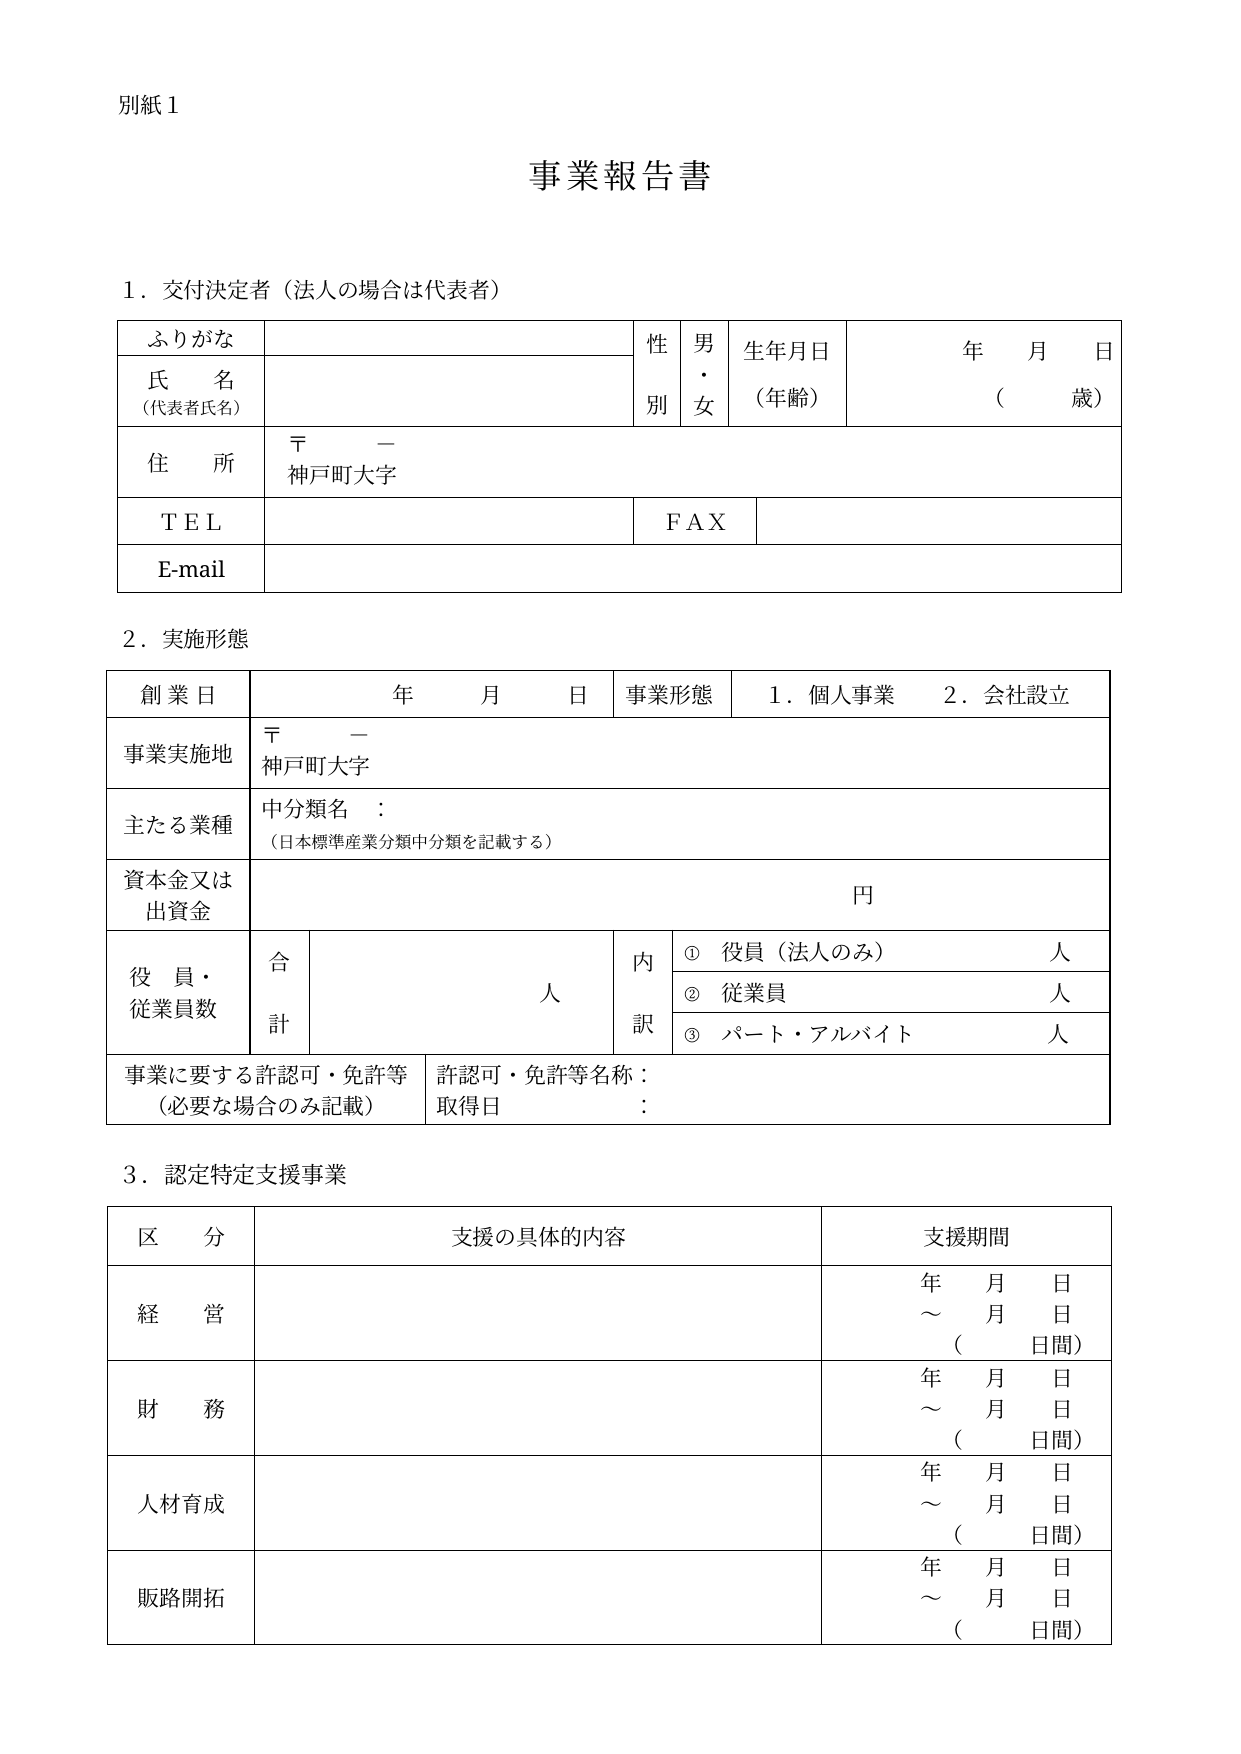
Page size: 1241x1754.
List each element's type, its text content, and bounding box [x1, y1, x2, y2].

table_header 創業日 [107, 671, 249, 717]
text ３．認定特定支援事業 [118, 1157, 1122, 1189]
table_cell 販路開拓 [108, 1551, 254, 1644]
table_cell ＦＡＸ [634, 498, 756, 544]
table_cell 住 所 [118, 427, 264, 497]
table_header 性 別 [634, 321, 680, 426]
table_cell 事業実施地 [107, 718, 249, 788]
table_cell パート・アルバイト 人 [673, 1013, 1109, 1053]
table_cell [757, 498, 1121, 544]
table_header 男 ・ 女 [681, 321, 728, 426]
table_cell E-mail [118, 545, 264, 592]
table_cell 役 員・ 従業員数 [107, 931, 249, 1053]
table_cell 合 計 [251, 931, 309, 1053]
table_header ふりがな [118, 321, 264, 355]
table_cell [255, 1266, 821, 1360]
text １．交付決定者（法人の場合は代表者） [118, 273, 1122, 304]
table_cell [265, 545, 1121, 592]
table_cell 財 務 [108, 1361, 254, 1455]
table_cell 円 [251, 860, 1109, 929]
table_cell [265, 498, 633, 544]
table_cell 内 訳 [614, 931, 672, 1053]
table_header 区 分 [108, 1207, 254, 1265]
table_cell [265, 356, 633, 426]
table_header [265, 321, 633, 355]
table_cell [255, 1361, 821, 1455]
table_cell 人材育成 [108, 1456, 254, 1549]
table_cell 年 月 日 ～ 月 日 （ 日間） [822, 1551, 1111, 1644]
table_header １．個人事業 ２．会社設立 [732, 671, 1109, 717]
table_cell 〒 － 神戸町大字 [265, 427, 1121, 497]
table_cell 年 月 日 ～ 月 日 （ 日間） [822, 1456, 1111, 1549]
table_cell 〒 － 神戸町大字 [251, 718, 1109, 788]
table_header 支援期間 [822, 1207, 1111, 1265]
table_cell ＴＥＬ [118, 498, 264, 544]
text ２．実施形態 [118, 622, 1122, 654]
table_cell 資本金又は 出資金 [107, 860, 249, 929]
table_header 支援の具体的内容 [255, 1207, 821, 1265]
table_cell 事業に要する許認可・免許等 （必要な場合のみ記載） [107, 1055, 425, 1124]
table_cell 許認可・免許等名称： 取得日 ： [426, 1055, 1109, 1124]
table_header 生年月日 （年齢） [729, 321, 846, 426]
text 別紙１ [118, 89, 1122, 120]
table_cell 年 月 日 ～ 月 日 （ 日間） [822, 1266, 1111, 1360]
table_cell 役員（法人のみ） 人 [673, 931, 1109, 971]
table_cell 中分類名 ： （日本標準産業分類中分類を記載する） [251, 789, 1109, 859]
table_cell 主たる業種 [107, 789, 249, 859]
table_header 年 月 日 （ 歳） [847, 321, 1121, 426]
table_cell [255, 1456, 821, 1549]
table_cell 氏 名 （代表者氏名） [118, 356, 264, 426]
table_cell 経 営 [108, 1266, 254, 1360]
table_header 年 月 日 [251, 671, 613, 717]
table_cell [255, 1551, 821, 1644]
table_cell 年 月 日 ～ 月 日 （ 日間） [822, 1361, 1111, 1455]
table_cell 人 [310, 931, 613, 1053]
text 事業報告書 [118, 150, 1122, 198]
table_header 事業形態 [614, 671, 731, 717]
table_cell 従業員 人 [673, 972, 1109, 1012]
